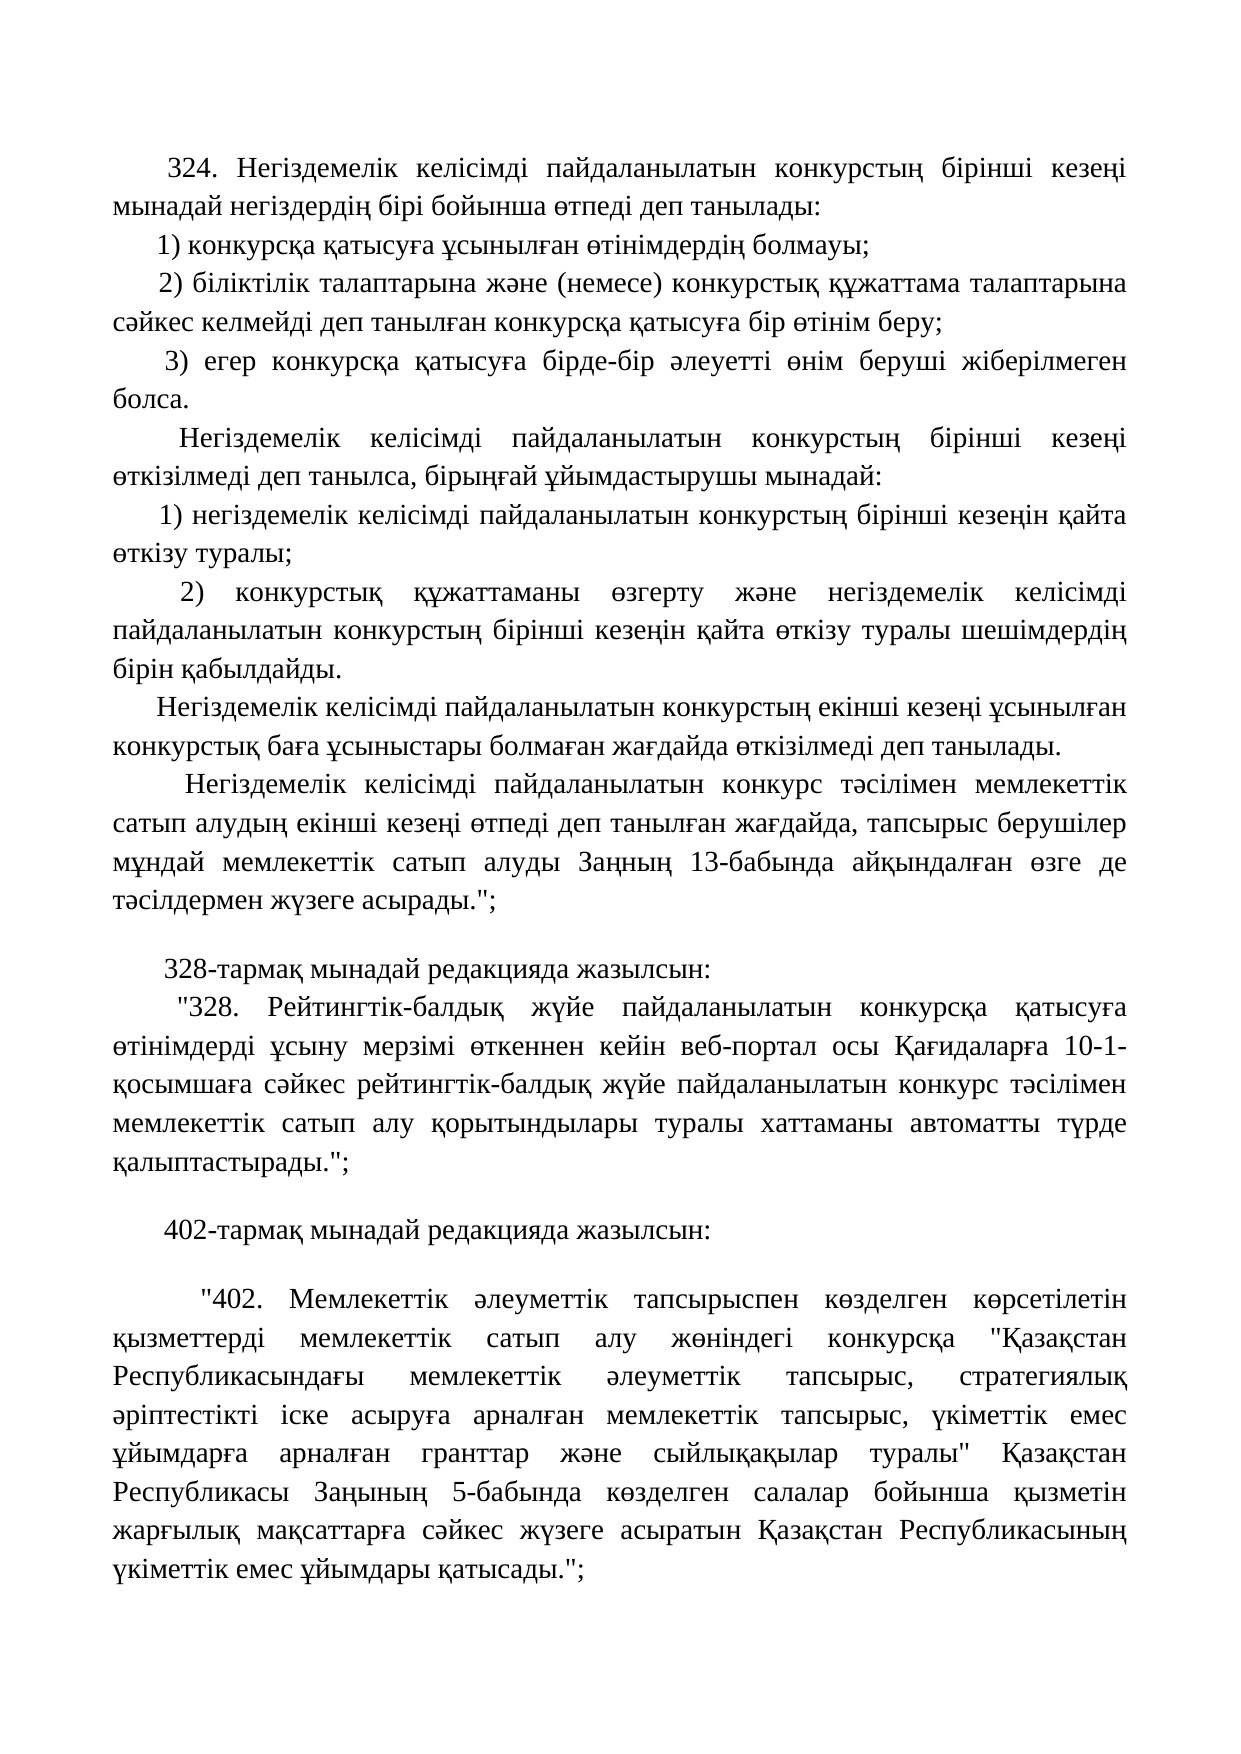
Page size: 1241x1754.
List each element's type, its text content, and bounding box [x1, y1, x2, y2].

text Негіздемелік келісімді пайдаланылатын конкурс тәсілімен мемлекеттік сатып алудың екінші кезеңі өтпеді деп танылған жағдайда, тапсырыс берушілер мұндай мемлекеттік сатып алуды Заңның 13-бабында айқындалған өзге де тәсілдермен жүзеге асырады."; [112, 767, 1128, 916]
text 402-тармақ мынадай редакцияда жазылсын: [112, 1212, 1128, 1246]
text "328. Рейтингтік-балдық жүйе пайдаланылатын конкурсқа қатысуға өтінімдерді ұсыну мерзімі өткеннен кейін веб-портал осы Қағидаларға 10-1-қосымшаға сәйкес рейтингтік-балдық жүйе пайдаланылатын конкурс тәсілімен мемлекеттік сатып алу қорытындылары туралы хаттаманы автоматты түрде қалыптастырады."; [112, 989, 1128, 1177]
text 2) біліктілік талаптарына және (немесе) конкурстық құжаттама талаптарына сәйкес келмейді деп танылған конкурсқа қатысуға бір өтінім беру; [112, 266, 1128, 338]
text 328-тармақ мынадай редакцияда жазылсын: [112, 951, 1128, 984]
text 324. Негіздемелік келісімді пайдаланылатын конкурстың бірінші кезеңі мынадай негіздердің бірі бойынша өтпеді деп танылады: [112, 150, 1128, 222]
text 2) конкурстық құжаттаманы өзгерту және негіздемелік келісімді пайдаланылатын конкурстың бірінші кезеңін қайта өткізу туралы шешімдердің бірін қабылдайды. [112, 574, 1128, 684]
text Негіздемелік келісімді пайдаланылатын конкурстың екінші кезеңі ұсынылған конкурстық баға ұсыныстары болмаған жағдайда өткізілмеді деп танылады. [112, 689, 1128, 762]
text 3) егер конкурсқа қатысуға бірде-бір әлеуетті өнім беруші жіберілмеген болса. [112, 343, 1128, 415]
text "402. Мемлекеттік әлеуметтік тапсырыспен көзделген көрсетілетін қызметтерді мемлекеттік сатып алу жөніндегі конкурсқа "Қазақстан Республикасындағы мемлекеттік әлеуметтік тапсырыс, стратегиялық әріптестікті іске асыруға арналған мемлекеттік тапсырыс, үкіметтік емес ұйымдарға арналған гранттар және сыйлықақылар туралы" Қазақстан Республикасы Заңының 5-бабында көзделген салалар бойынша қызметін жарғылық мақсаттарға сәйкес жүзеге асыратын Қазақстан Республикасының үкіметтік емес ұйымдары қатысады."; [112, 1281, 1128, 1584]
text Негіздемелік келісімді пайдаланылатын конкурстың бірінші кезеңі өткізілмеді деп танылса, бірыңғай ұйымдастырушы мынадай: [112, 420, 1128, 492]
text 1) конкурсқа қатысуға ұсынылған өтінімдердің болмауы; [112, 227, 1128, 261]
text 1) негіздемелік келісімді пайдаланылатын конкурстың бірінші кезеңін қайта өткізу туралы; [112, 497, 1128, 569]
